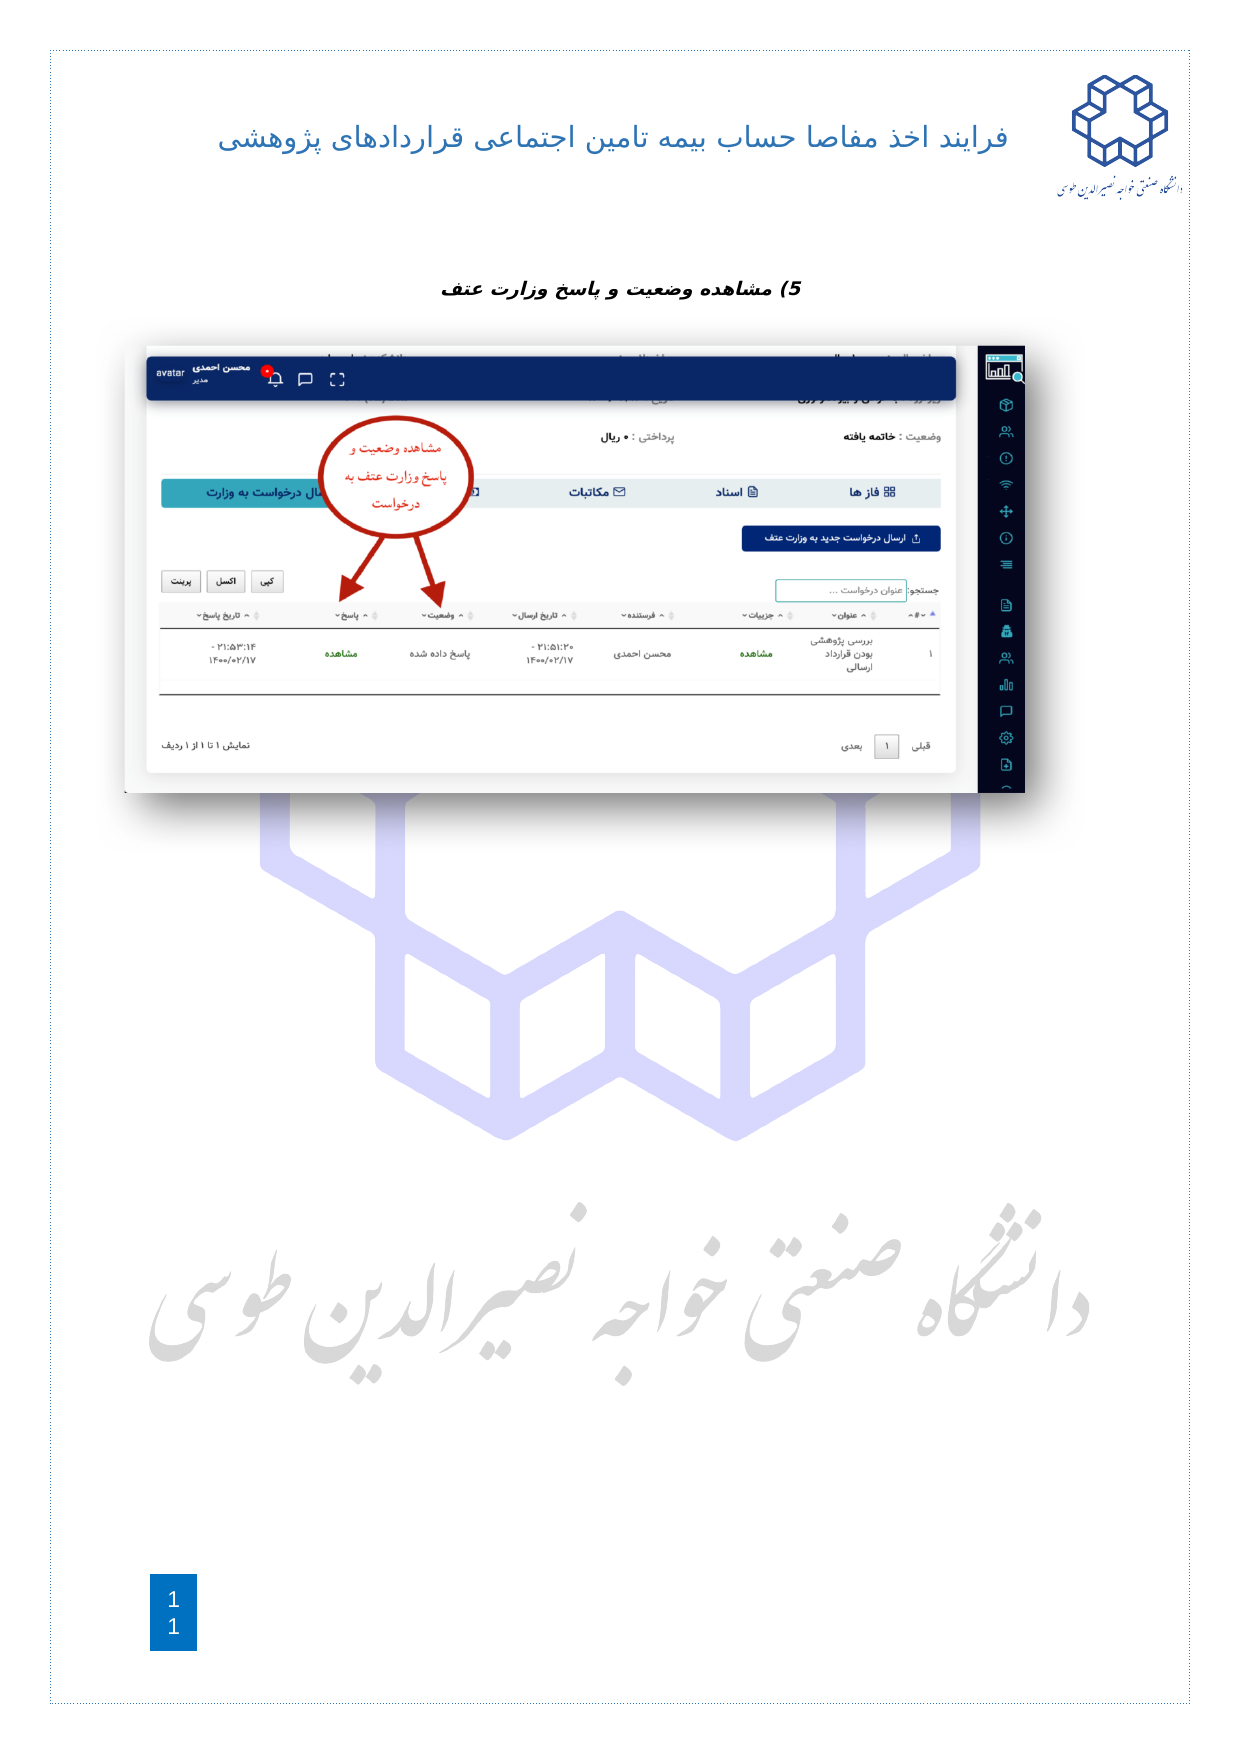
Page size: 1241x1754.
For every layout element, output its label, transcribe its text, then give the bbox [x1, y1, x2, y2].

text 5) مشاهده وضعیت و پاسخ وزارت عتف [150, 277, 1090, 299]
picture [124, 345, 1025, 793]
